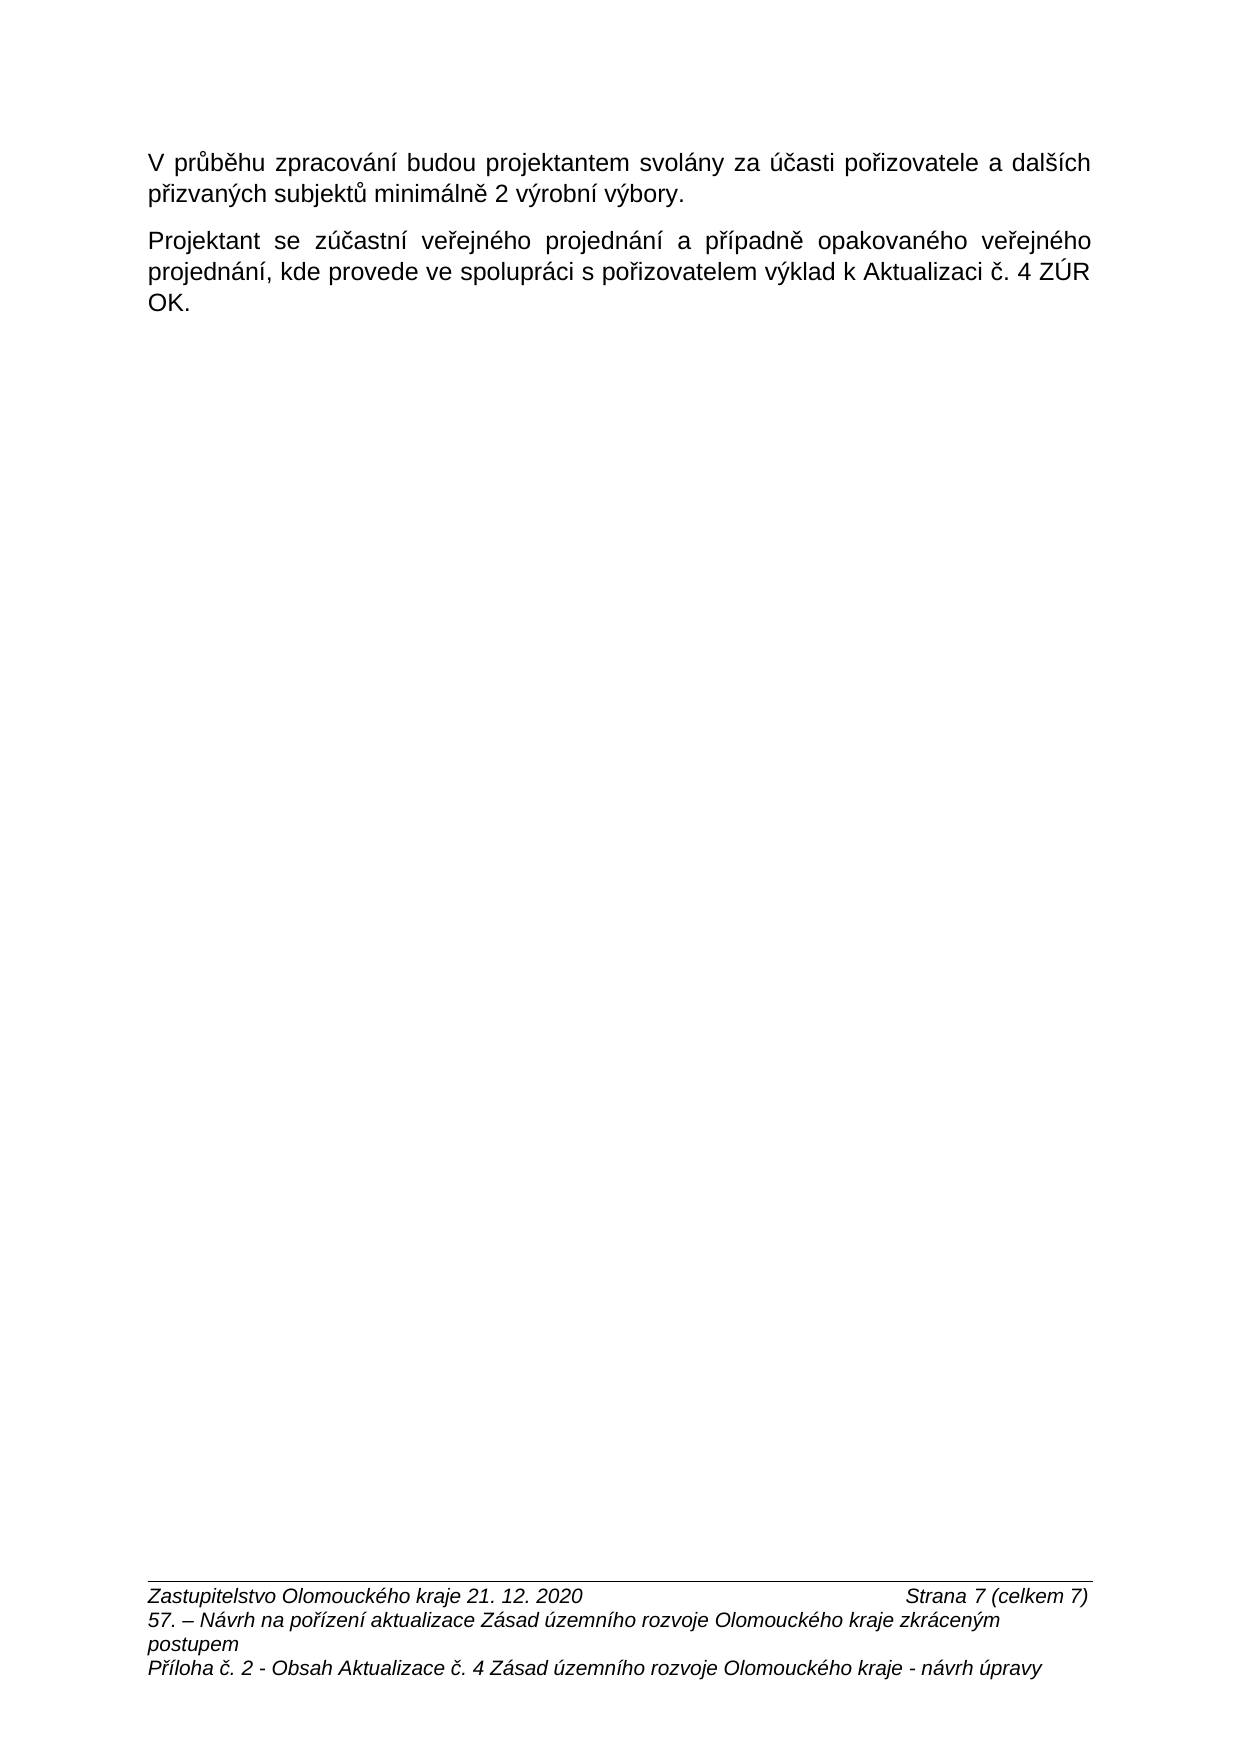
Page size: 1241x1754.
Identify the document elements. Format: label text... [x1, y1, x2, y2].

text V průběhu zpracování budou projektantem svolány za účasti pořizovatele a dalších přizvaných subjektů minimálně 2 výrobní výbory. [148, 148, 1093, 207]
text Projektant se zúčastní veřejného projednání a případně opakovaného veřejného projednání, kde provede ve spolupráci s pořizovatelem výklad k Aktualizaci č. 4 ZÚR OK. [148, 226, 1093, 317]
